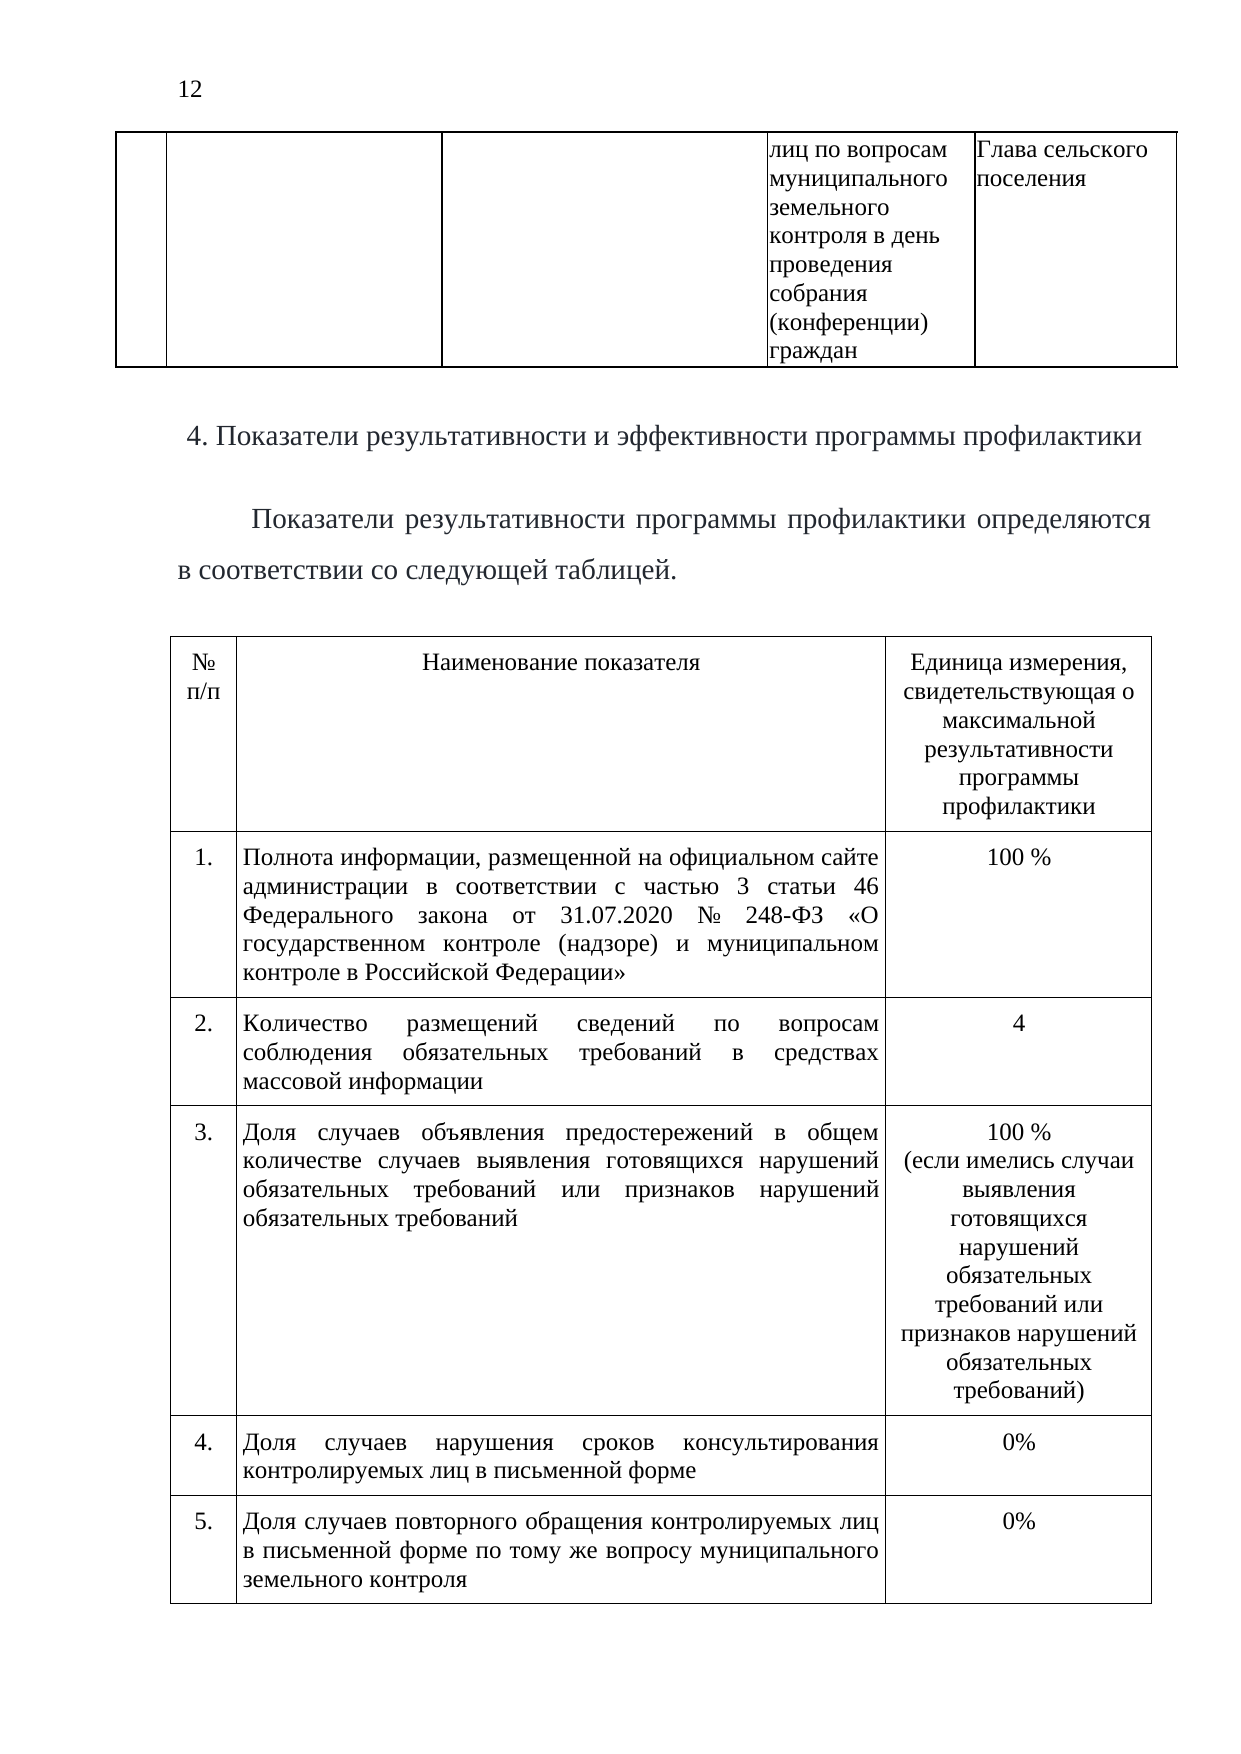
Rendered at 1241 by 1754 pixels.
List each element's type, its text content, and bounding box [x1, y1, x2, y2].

table_cell [117, 133, 166, 366]
table_cell Доля случаев объявления предостережений в общем количестве случаев выявления готовящихся нарушений обязательных требований или признаков нарушений обязательных требований [237, 1106, 885, 1415]
table_header Наименование показателя [237, 637, 885, 831]
table_cell [167, 133, 441, 366]
table_cell 100 % [886, 832, 1151, 997]
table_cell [443, 133, 767, 366]
table_cell 4 [886, 998, 1151, 1105]
table_cell Полнота информации, размещенной на официальном сайте администрации в соответствии с частью 3 статьи 46 Федерального закона от 31.07.2020 № 248-ФЗ «О государственном контроле (надзоре) и муниципальном контроле в Российской Федерации» [237, 832, 885, 997]
table_header № п/п [171, 637, 236, 831]
table_cell 0% [886, 1416, 1151, 1495]
table_cell Доля случаев повторного обращения контролируемых лиц в письменной форме по тому же вопросу муниципального земельного контроля [237, 1496, 885, 1603]
table_cell 4. [171, 1416, 236, 1495]
table_cell 100 % (если имелись случаи выявления готовящихся нарушений обязательных требований или признаков нарушений обязательных требований) [886, 1106, 1151, 1415]
table_cell 5. [171, 1496, 236, 1603]
table_cell 3. [171, 1106, 236, 1415]
table_header Единица измерения, свидетельствующая о максимальной результативности программы профилактики [886, 637, 1151, 831]
table_cell Доля случаев нарушения сроков консультирования контролируемых лиц в письменной форме [237, 1416, 885, 1495]
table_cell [976, 133, 1176, 366]
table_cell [768, 133, 974, 366]
table_cell 2. [171, 998, 236, 1105]
table_cell Количество размещений сведений по вопросам соблюдения обязательных требований в средствах массовой информации [237, 998, 885, 1105]
text 4. Показатели результативности и эффективности программы профилактики [177, 418, 1152, 451]
table_cell 0% [886, 1496, 1151, 1603]
table_cell 1. [171, 832, 236, 997]
text Показатели результативности программы профилактики определяются в соответствии со следующей таблицей. [177, 502, 1152, 586]
